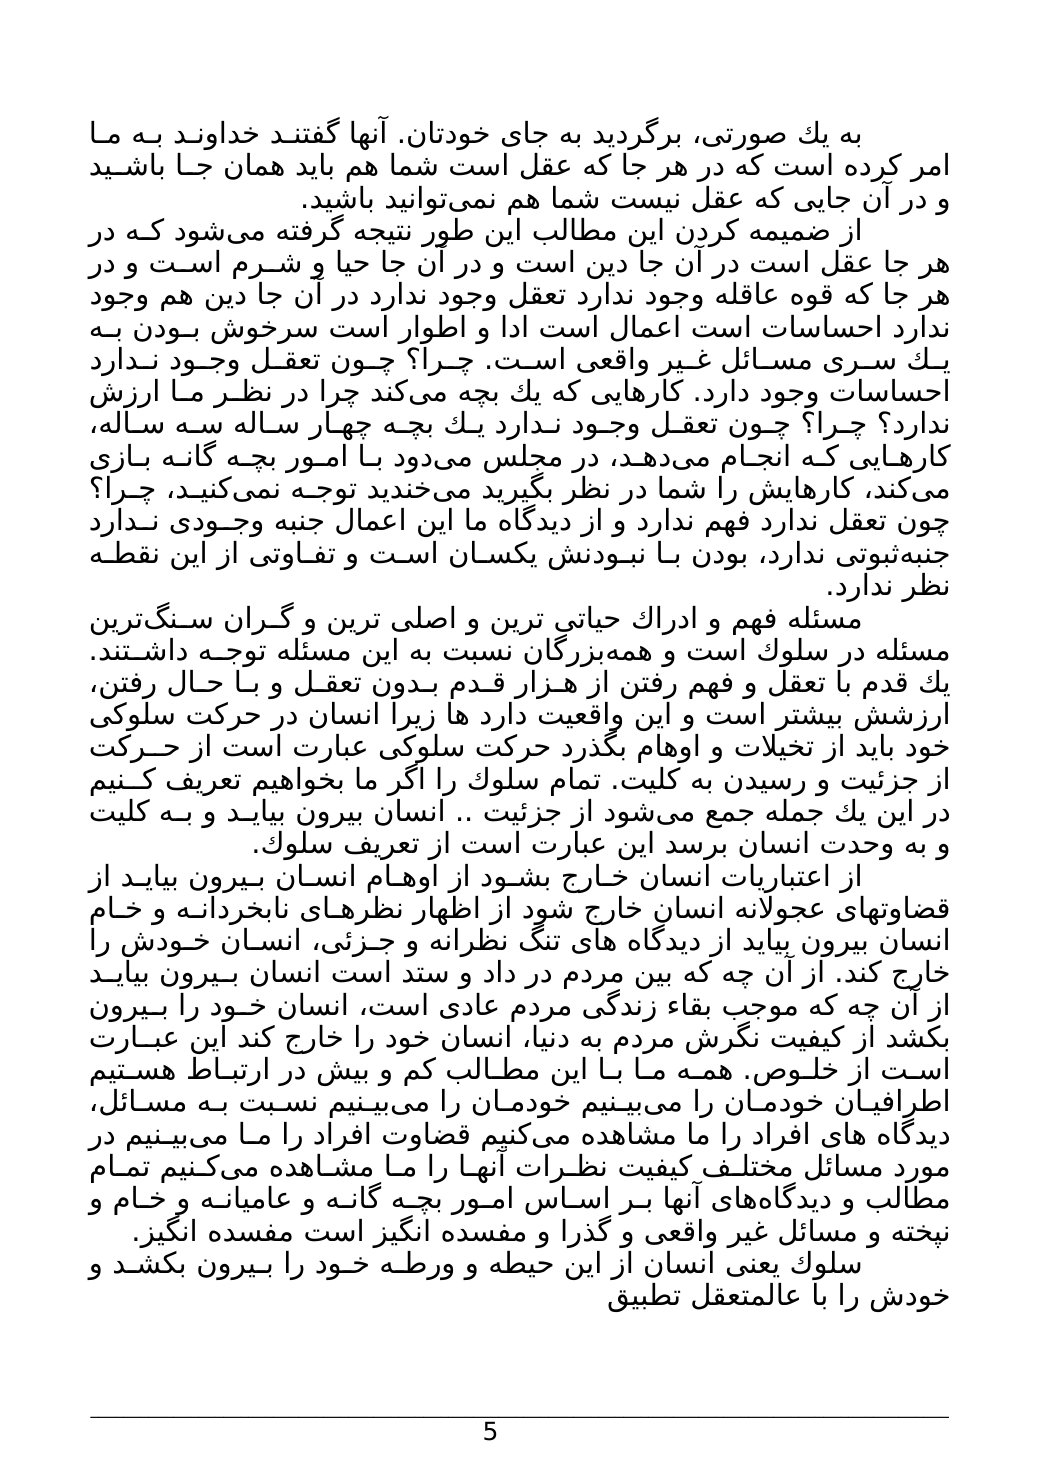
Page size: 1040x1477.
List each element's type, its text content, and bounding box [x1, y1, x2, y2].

text به یك صورتی، برگردید به جای خودتان. آنها گفتند خداوند به ما امر كرده است كه در هر جا كه عقل است شما هم باید همان جا باشید و در آن جایی كه عقل نیست شما هم نمی‌توانید باشید. [89, 118, 951, 215]
text سلوك یعنی انسان از این حیطه و ورطه خود را بیرون بكشد و خودش را با عالمتعقل تطبیق‌ [89, 1248, 951, 1312]
text از ضمیمه كردن این مطالب این طور نتیجه گرفته می‌شود كه در هر جا عقل است در آن جا دین است و در آن جا حیا و شرم است و در هر جا كه قوه عاقله وجود ندارد تعقل وجود ندارد در آن جا دین هم وجود ندارد احساسات است اعمال است ادا و اطوار است سرخوش بودن به یك سری مسائل غیر واقعی است. چرا؟ چون تعقل وجود ندارد احساسات وجود دارد. كارهایی كه یك بچه می‌كند چرا در نظر ما ارزش ندارد؟ چرا؟ چون تعقل وجود ندارد یك بچه چهار ساله سه ساله، كارهایی كه انجام می‌دهد، در مجلس می‌دود با امور بچه گانه بازی می‌كند، كارهایش را شما در نظر بگیرید می‌خندید توجه نمی‌كنید، چرا؟ چون تعقل ندارد فهم ندارد و از دیدگاه ما این اعمال جنبه وجودی ندارد جنبه‌ثبوتی ندارد، بودن با نبودنش یكسان است و تفاوتی از این نقطه نظر ندارد. [89, 215, 951, 602]
text مسئله فهم و ادراك حیاتی ترین و اصلی ترین و گران سنگ‌ترین مسئله در سلوك است و همه‌بزرگان نسبت به این مسئله توجه داشتند. یك قدم با تعقل و فهم رفتن از هزار قدم بدون تعقل و با حال رفتن، ارزشش بیشتر است و این واقعیت دارد ها زیرا انسان در حركت سلوكی خود باید از تخیلات و اوهام بگذرد حركت سلوكی عبارت است از حركت از جزئیت و رسیدن به كلیت. تمام سلوك را اگر ما بخواهیم تعریف كنیم در این یك جمله جمع می‌شود از جزئیت .. انسان بیرون بیاید و به كلیت و به وحدت انسان برسد این عبارت است از تعریف سلوك. [89, 602, 951, 861]
text از اعتباریات انسان خارج بشود از اوهام انسان بیرون بیاید از قضاوتهای عجولانه انسان خارج شود از اظهار نظرهای نابخردانه و خام انسان بیرون بیاید از دیدگاه های تنگ نظرانه و جزئی، انسان خودش را خارج كند. از آن چه كه بین مردم در داد و ستد است انسان بیرون بیاید از آن چه كه موجب بقاء زندگی مردم عادی است، انسان خود را بیرون بكشد از كیفیت نگرش مردم به دنیا، انسان خود را خارج كند این عبارت است از خلوص. همه ما با این مطالب كم و بیش در ارتباط هستیم اطرافیان خودمان را می‌بینیم خودمان را می‌بینیم نسبت به مسائل، دیدگاه های افراد را ما مشاهده می‌كنیم قضاوت افراد را ما می‌بینیم در مورد مسائل مختلف كیفیت نظرات آنها را ما مشاهده می‌كنیم تمام مطالب و دیدگاه‌های آنها بر اساس امور بچه گانه و عامیانه و خام و نپخته و مسائل غیر واقعی و گذرا و مفسده انگیز است مفسده انگیز. [89, 861, 951, 1248]
